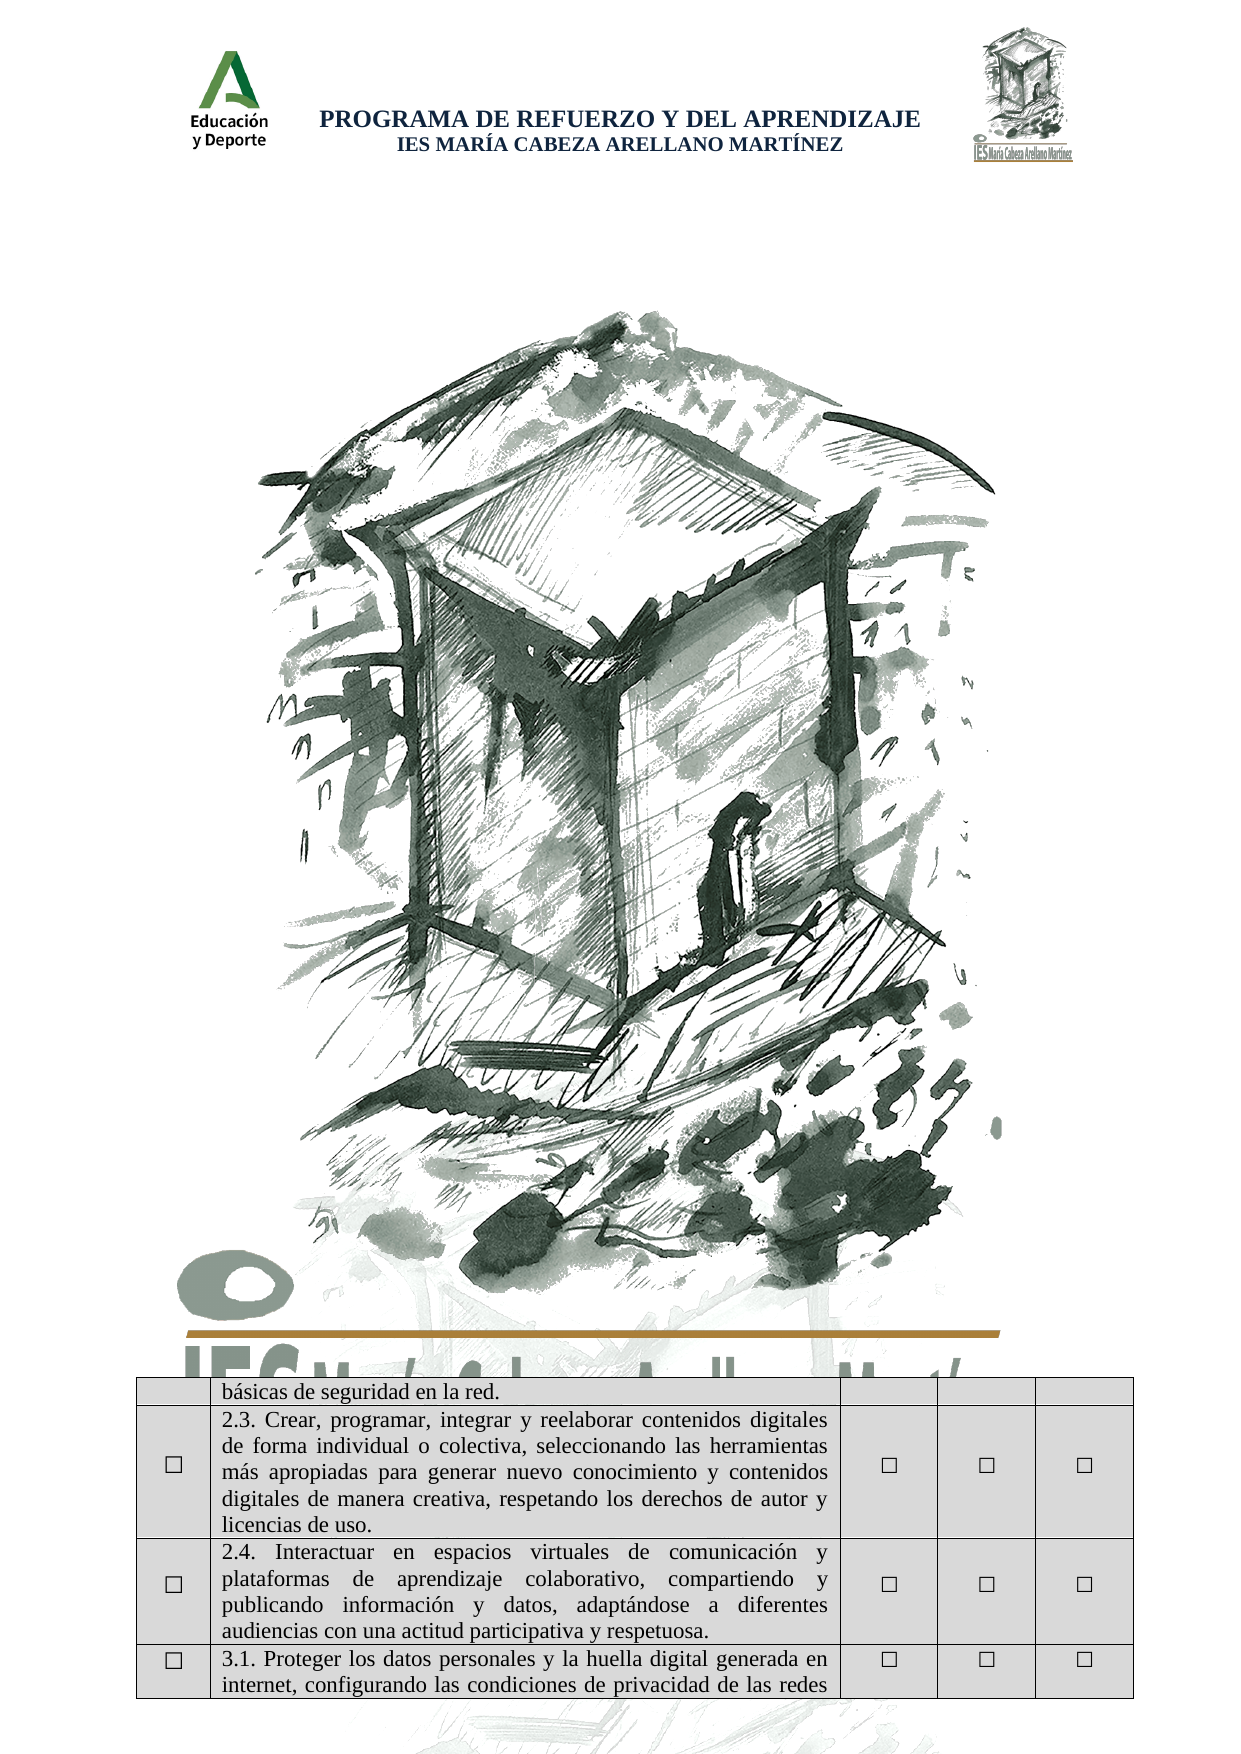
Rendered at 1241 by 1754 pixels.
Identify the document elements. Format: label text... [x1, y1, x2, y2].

table_cell 2.3. Crear, programar, integrar y reelaborar contenidos digitales de forma individual o colectiva, seleccionando las herramientas más apropiadas para generar nuevo conocimiento y contenidos digitales de manera creativa, respetando los derechos de autor y licencias de uso. [211, 1406, 840, 1537]
table_cell 3.1. Proteger los datos personales y la huella digital generada en internet, configurando las condiciones de privacidad de las redes sociales y espacios virtuales de trabajo. [211, 1645, 840, 1698]
table_cell 2.4. Interactuar en espacios virtuales de comunicación y plataformas de aprendizaje colaborativo, compartiendo y publicando información y datos, adaptándose a diferentes audiencias con una actitud participativa y respetuosa. [211, 1539, 840, 1644]
table_cell 2.2. Buscar, seleccionar y archivar información en función de sus necesidades haciendo uso de las herramientas del entorno personal de aprendizaje con sentido crítico y siguiendo normas básicas de seguridad en la red. [211, 1378, 840, 1404]
picture [147, 11, 1123, 1377]
